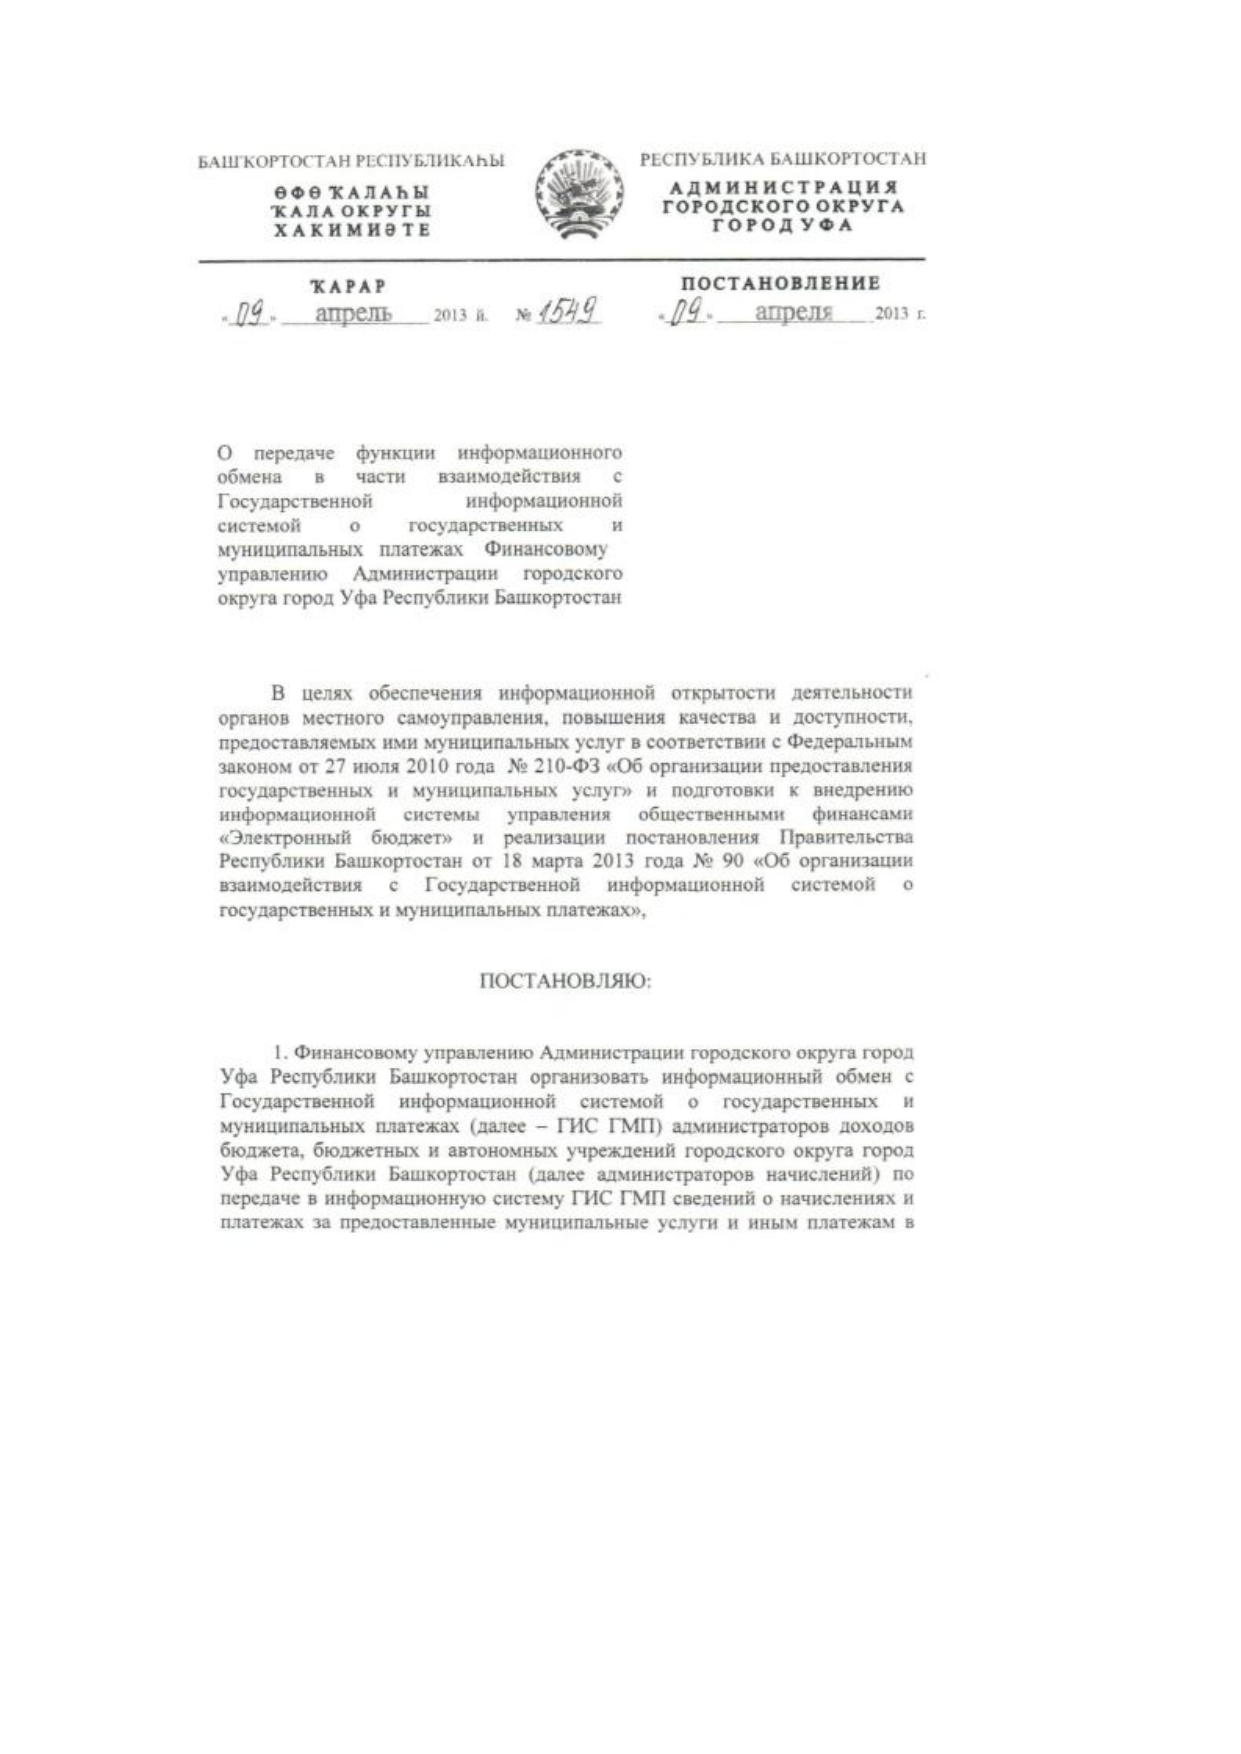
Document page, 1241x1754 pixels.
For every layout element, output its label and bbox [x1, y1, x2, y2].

picture [177, 118, 949, 1247]
